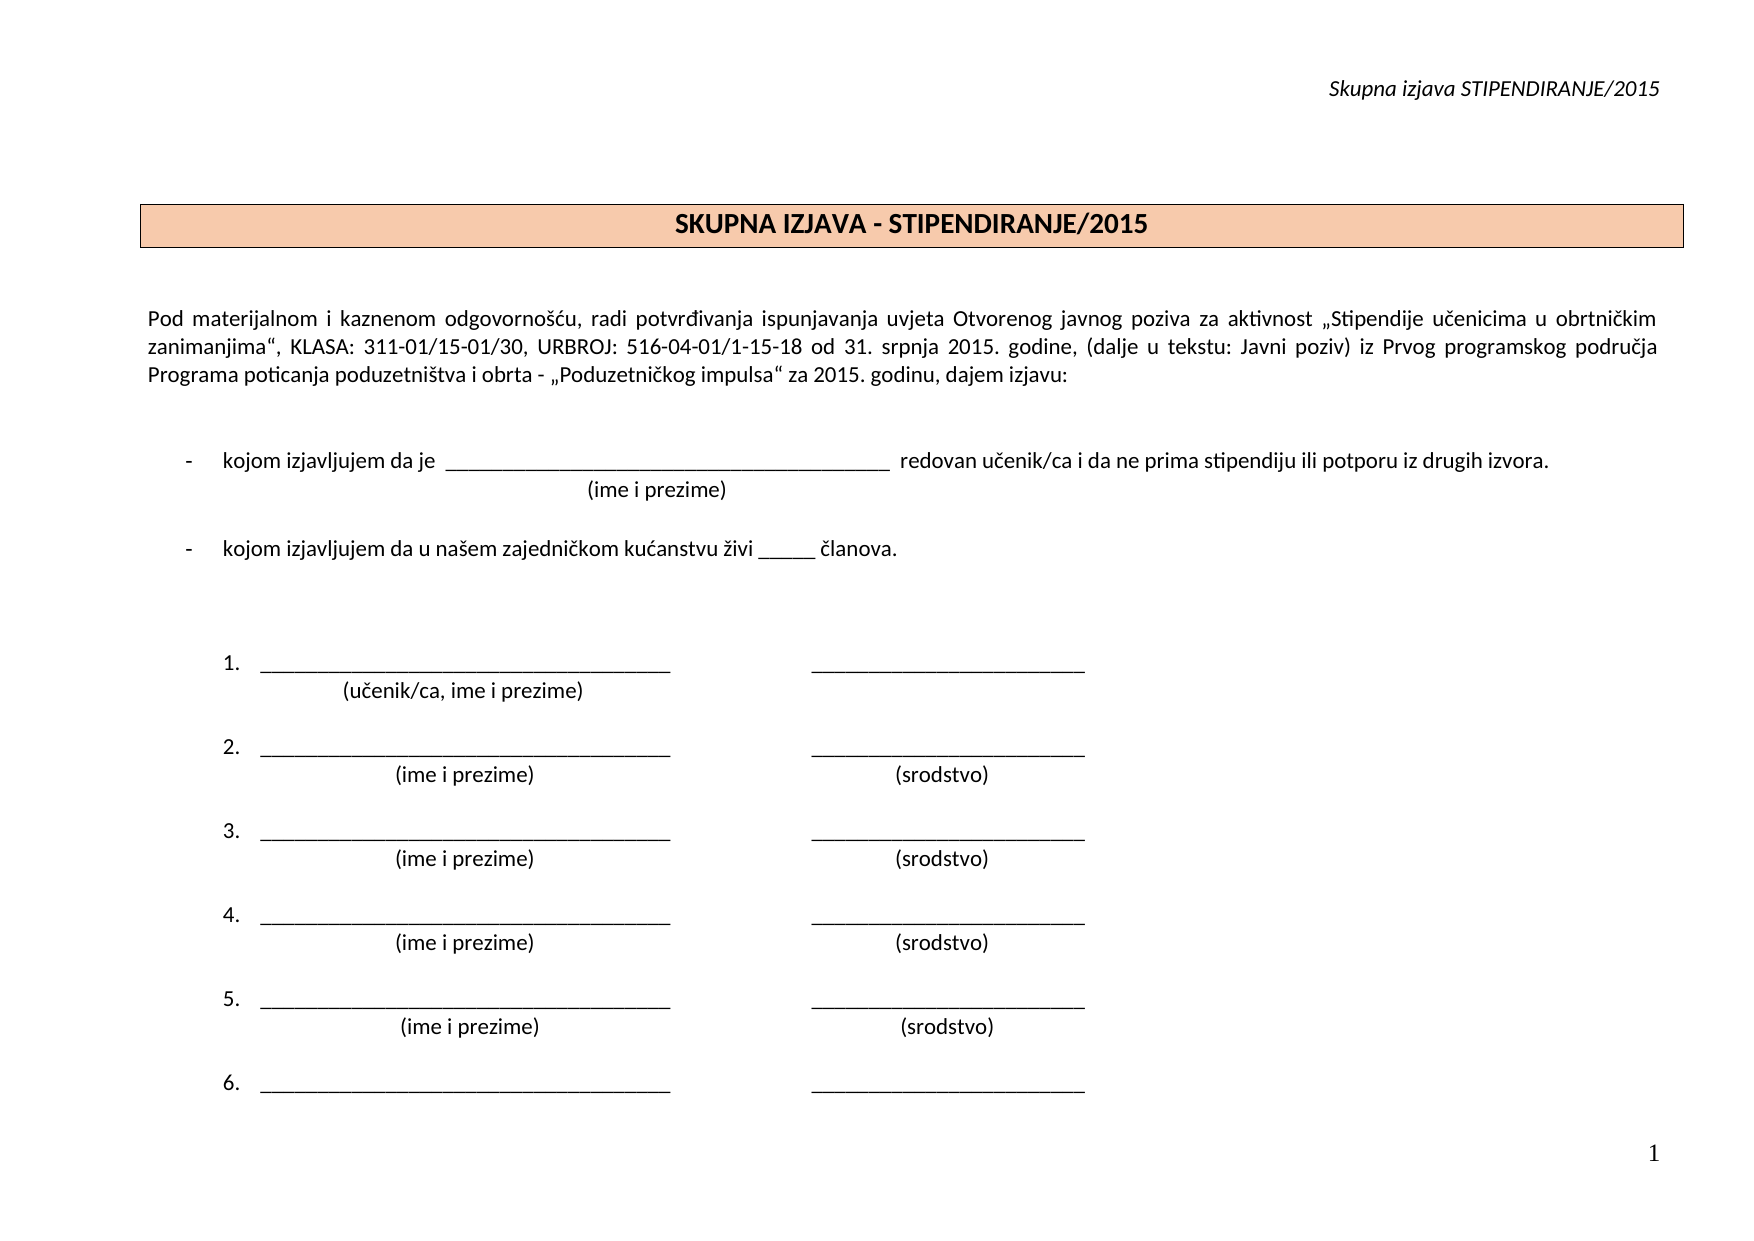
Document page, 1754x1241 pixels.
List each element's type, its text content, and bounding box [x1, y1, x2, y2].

text (učenik/ca, ime i prezime) [260, 676, 1660, 704]
text (ime i prezime) (srodstvo) [148, 928, 1660, 956]
text (ime i prezime) (srodstvo) [148, 1012, 1660, 1040]
list ____________________________________ ________________________ [223, 732, 1660, 760]
text Pod materijalnom i kaznenom odgovornošću, radi potvrđivanja ispunjavanja uvjeta Otvorenog javnog poziva za aktivnost „Stipendije učenicima u obrtničkim zanimanjima“, KLASA: 311-01/15-01/30, URBROJ: 516-04-01/1-15-18 od 31. srpnja 2015. godine, (dalje u tekstu: Javni poziv) iz Prvog programskog područja Programa poticanja poduzetništva i obrta - „Poduzetničkog impulsa“ za 2015. godinu, dajem izjavu: [148, 304, 1660, 388]
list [223, 984, 1660, 1012]
list (ime i prezime) [221, 476, 1660, 504]
table_header SKUPNA IZJAVA - STIPENDIRANJE/2015 [141, 205, 1683, 247]
text (ime i prezime) (srodstvo) [148, 760, 1660, 788]
list ____________________________________ ________________________ [223, 900, 1660, 928]
list ____________________________________ ________________________ [223, 816, 1660, 844]
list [223, 1068, 1660, 1096]
list kojom izjavljujem da u našem zajedničkom kućanstvu živi _____ članova. [185, 532, 1660, 563]
list ____________________________________ ________________________ [223, 648, 1660, 676]
list kojom izjavljujem da je _______________________________________ redovan učenik/ca i da ne prima stipendiju ili potporu iz drugih izvora. [185, 444, 1660, 476]
text (ime i prezime) (srodstvo) [148, 844, 1660, 872]
